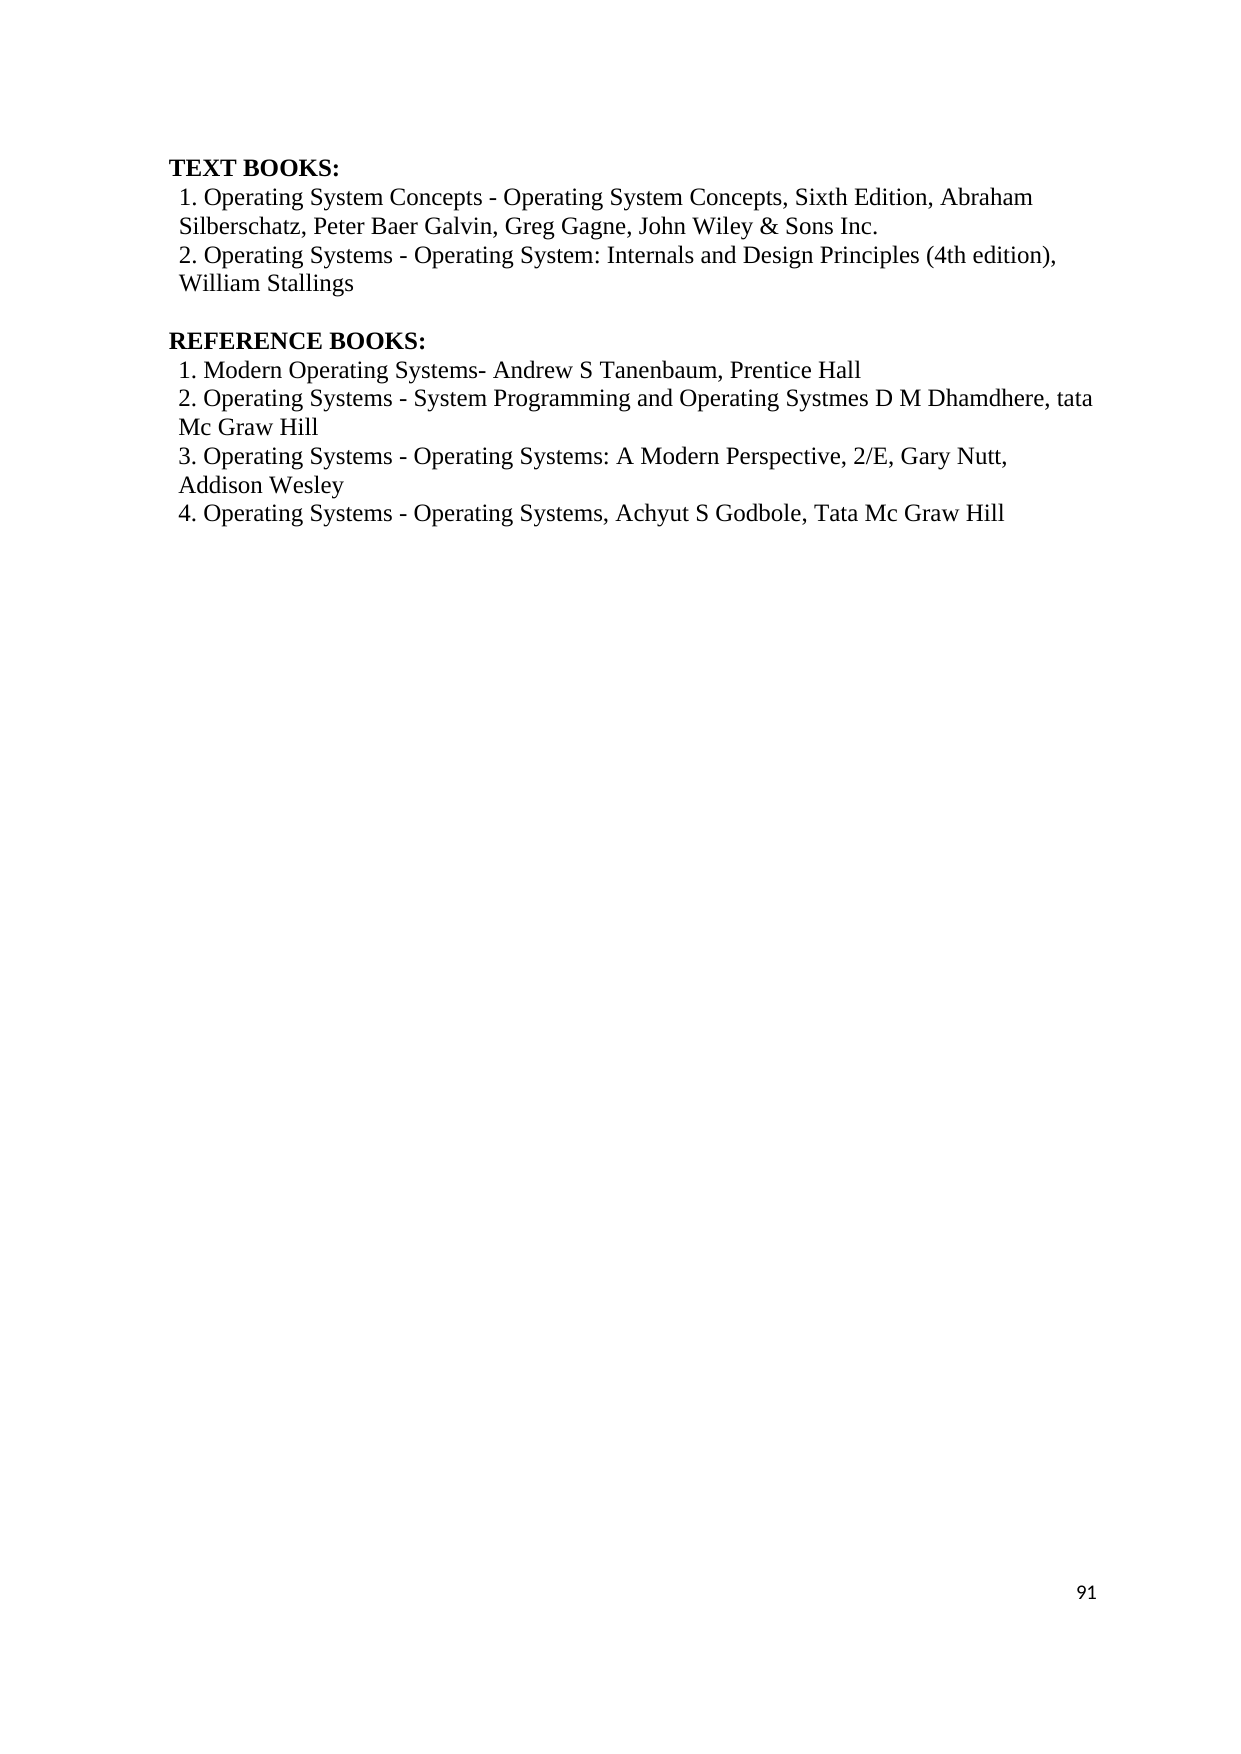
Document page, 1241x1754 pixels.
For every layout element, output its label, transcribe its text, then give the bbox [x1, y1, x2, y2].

text TEXT BOOKS: [150, 153, 1097, 182]
text REFERENCE BOOKS: 1. Modern Operating Systems- Andrew S Tanenbaum, Prentice Hall 2. Operating Systems - System Programming and Operating Systmes D M Dhamdhere, tata Mc Graw Hill 3. Operating Systems - Operating Systems: A Modern Perspective, 2/E, Gary Nutt, Addison Wesley 4. Operating Systems - Operating Systems, Achyut S Godbole, Tata Mc Graw Hill [131, 326, 1097, 527]
text 1. Operating System Concepts - Operating System Concepts, Sixth Edition, Abraham Silberschatz, Peter Baer Galvin, Greg Gagne, John Wiley & Sons Inc. 2. Operating Systems - Operating System: Internals and Design Principles (4th edition), William Stallings [178, 182, 1097, 297]
